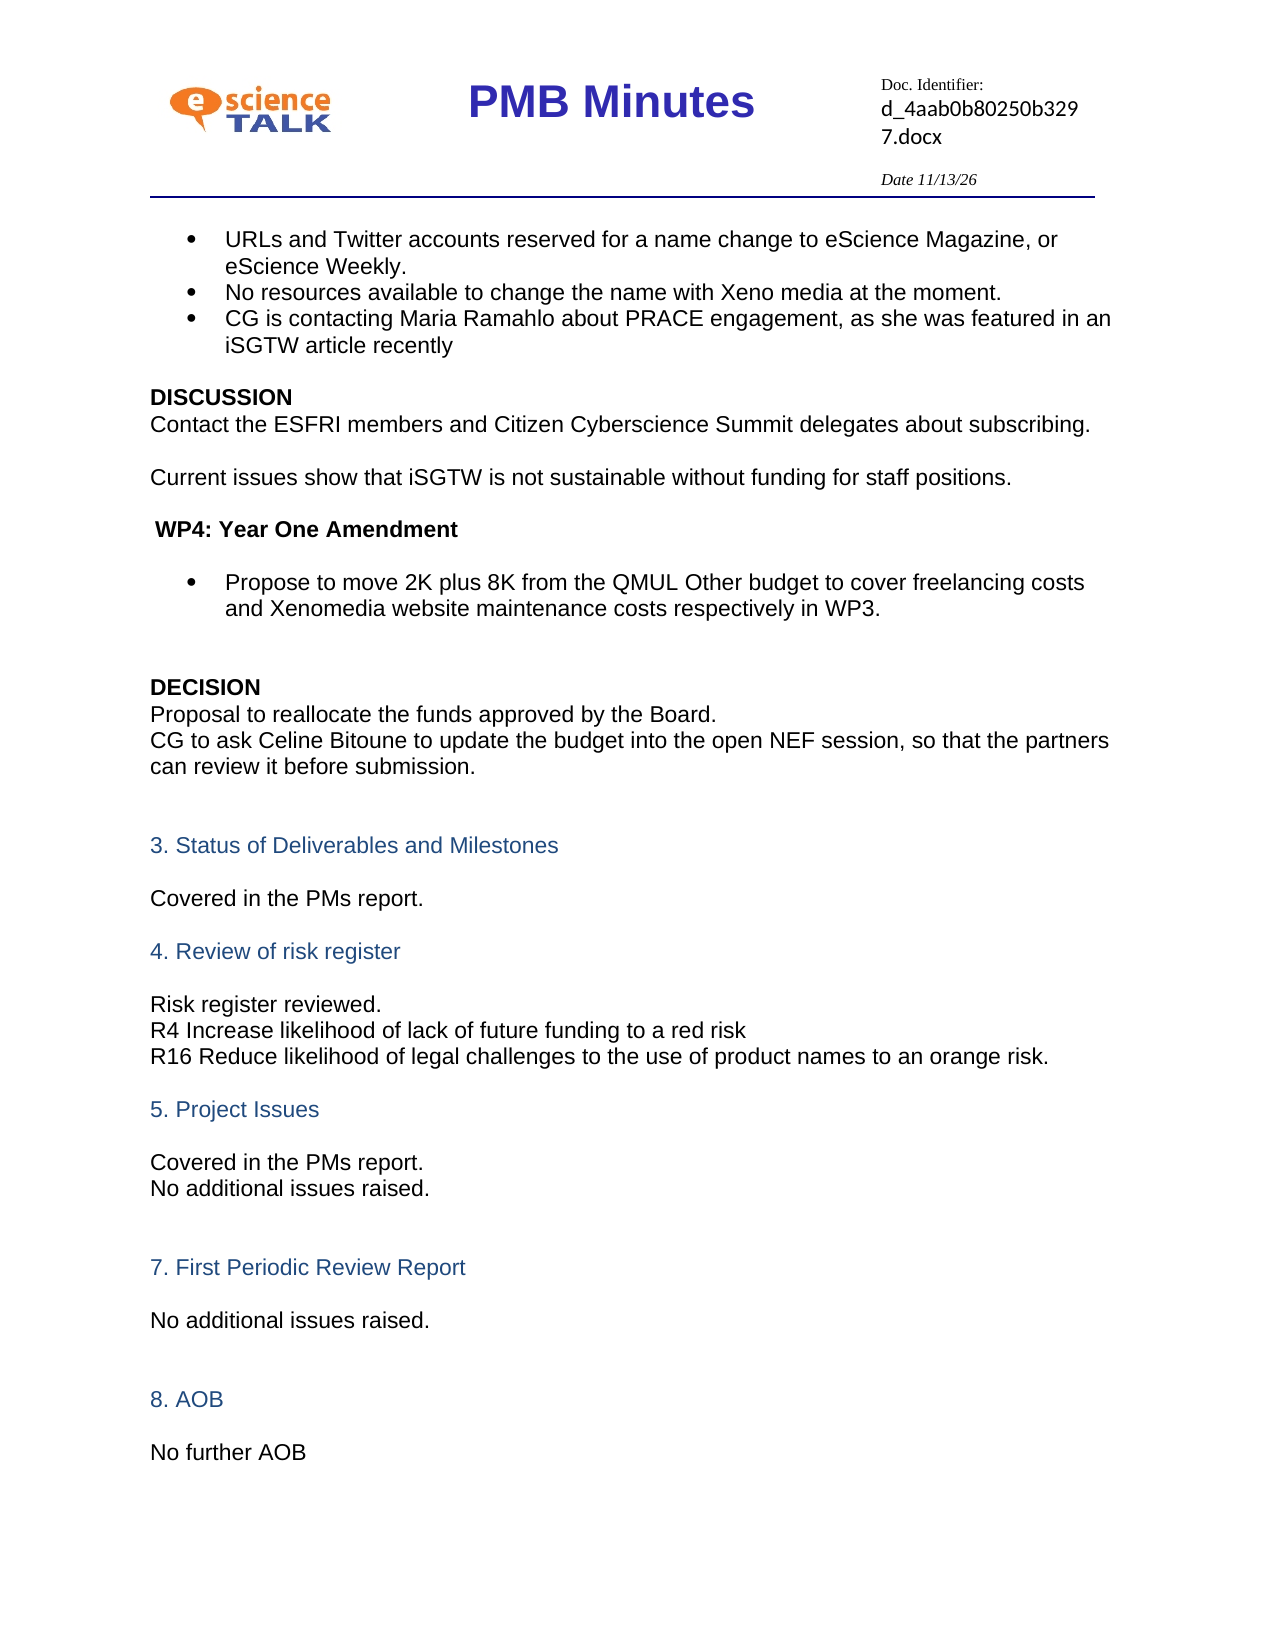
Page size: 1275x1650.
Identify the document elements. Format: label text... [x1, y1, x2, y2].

text 7. First Periodic Review Report [150, 1254, 1125, 1280]
text Covered in the PMs report. [150, 885, 1125, 911]
text R16 Reduce likelihood of legal challenges to the use of product names to an orange risk. [150, 1043, 1125, 1069]
text R4 Increase likelihood of lack of future funding to a red risk [150, 1017, 1125, 1043]
text DECISION [150, 674, 1125, 701]
text Proposal to reallocate the funds approved by the Board. [150, 701, 1125, 727]
list URLs and Twitter accounts reserved for a name change to eScience Magazine, or eScience Weekly. [187, 226, 1125, 279]
text CG to ask Celine Bitoune to update the budget into the open NEF session, so that the partners can review it before submission. [150, 727, 1125, 780]
text Current issues show that iSGTW is not sustainable without funding for staff positions. [150, 463, 1125, 490]
text 3. Status of Deliverables and Milestones [150, 832, 1125, 859]
list No resources available to change the name with Xeno media at the moment. [187, 279, 1125, 305]
text DISCUSSION [150, 384, 1125, 411]
text Contact the ESFRI members and Citizen Cyberscience Summit delegates about subscribing. [150, 411, 1125, 437]
text 4. Review of risk register [150, 938, 1125, 964]
text 8. AOB [150, 1386, 1125, 1412]
text Risk register reviewed. [150, 991, 1125, 1017]
list CG is contacting Maria Ramahlo about PRACE engagement, as she was featured in an iSGTW article recently [187, 305, 1125, 358]
text Covered in the PMs report. [150, 1149, 1125, 1175]
text No further AOB [150, 1438, 1125, 1465]
text No additional issues raised. [150, 1175, 1125, 1201]
picture [157, 75, 343, 135]
text WP4: Year One Amendment [155, 516, 1125, 542]
list Propose to move 2K plus 8K from the QMUL Other budget to cover freelancing costs and Xenomedia website maintenance costs respectively in WP3. [187, 569, 1125, 622]
text 5. Project Issues [150, 1096, 1125, 1122]
text No additional issues raised. [150, 1307, 1125, 1333]
